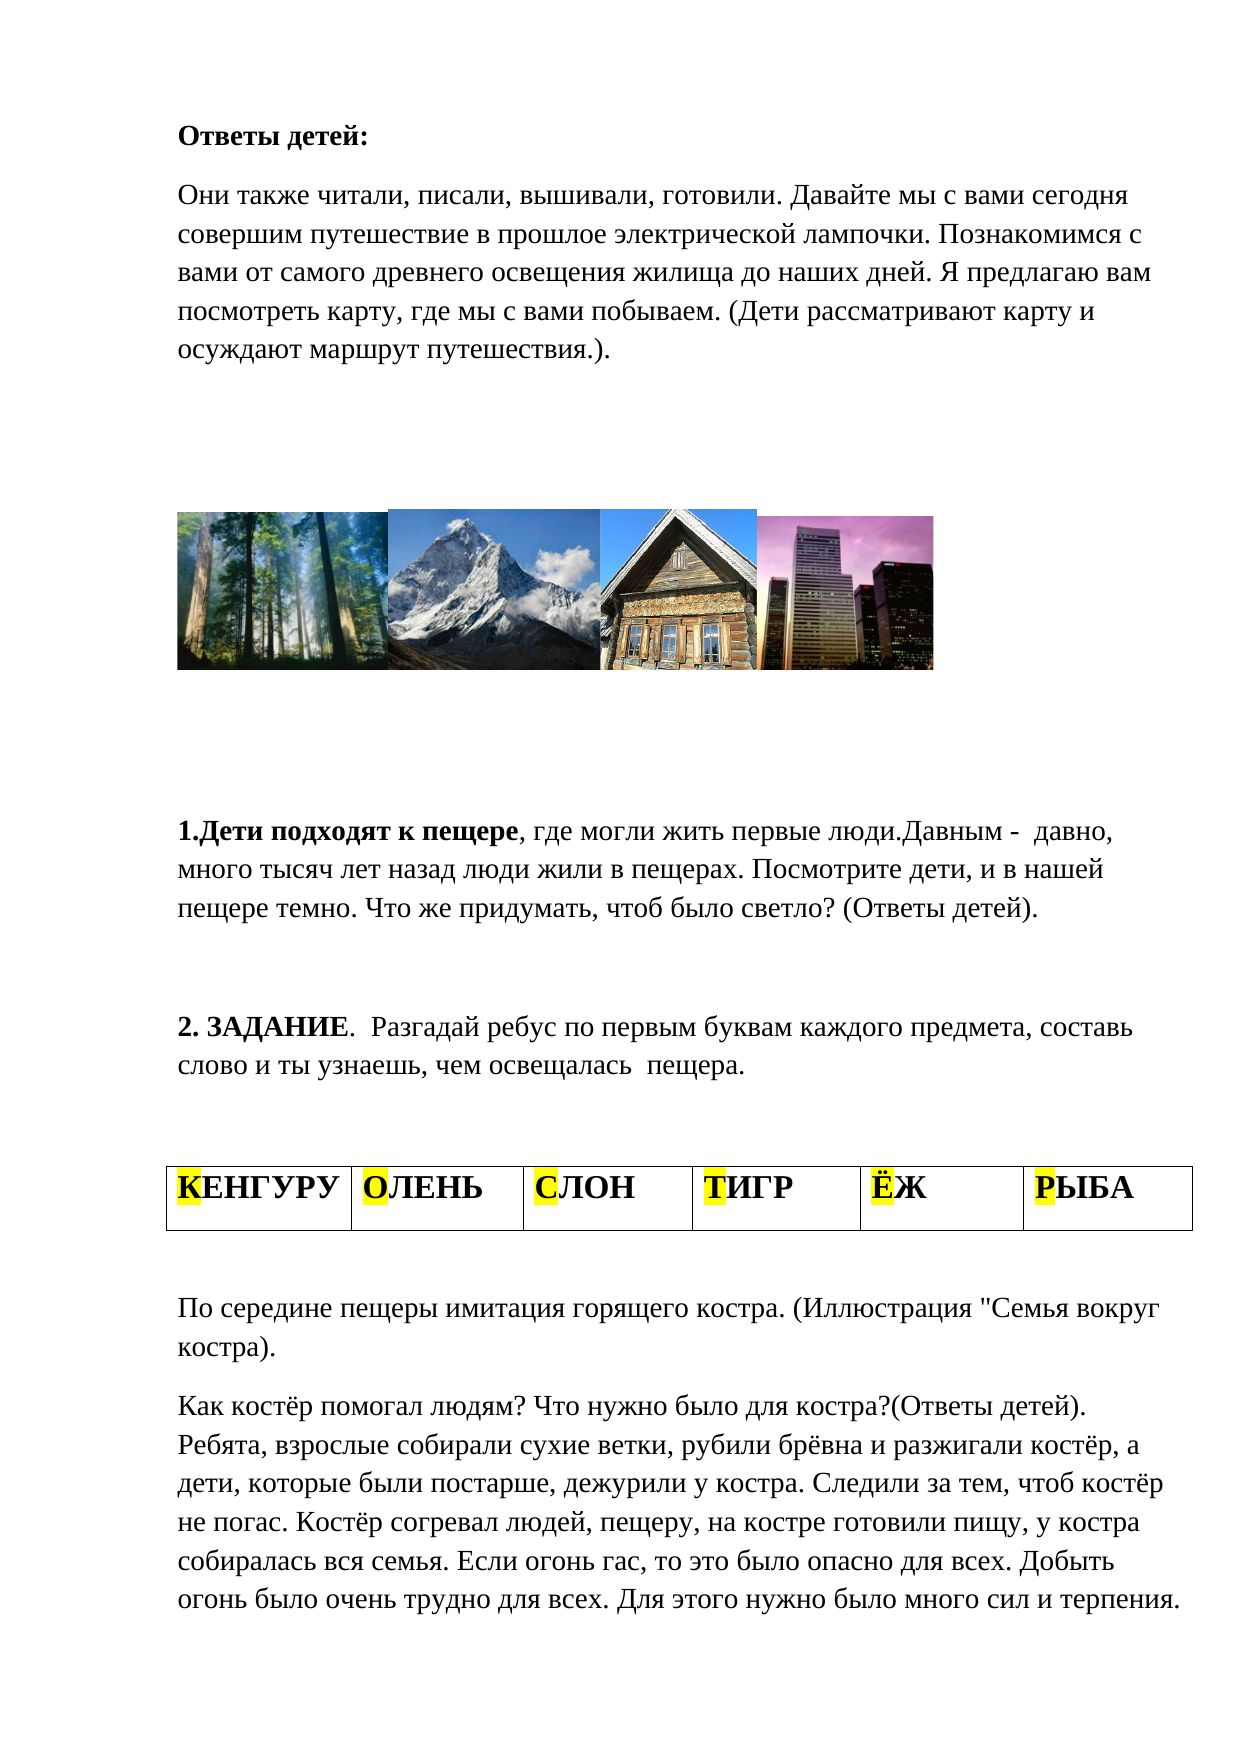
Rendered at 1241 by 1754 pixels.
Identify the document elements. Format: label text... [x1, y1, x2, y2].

table_header Слон [524, 1167, 692, 1230]
table_header Олень [352, 1167, 523, 1230]
table_header тигр [693, 1167, 860, 1230]
table_header Кенгуру [167, 1167, 351, 1230]
text 1.Дети подходят к пещере, где могли жить первые люди.Давным - давно, много тысяч лет назад люди жили в пещерах. Посмотрите дети, и в нашей пещере темно. Что же придумать, чтоб было светло? (Ответы детей). [177, 813, 1181, 923]
table_header Рыба [1024, 1167, 1192, 1230]
text Они также читали, писали, вышивали, готовили. Давайте мы с вами сегодня совершим путешествие в прошлое электрической лампочки. Познакомимся с вами от самого древнего освещения жилища до наших дней. Я предлагаю вам посмотреть карту, где мы с вами побываем. (Дети рассматривают карту и осуждают маршрут путешествия.). [177, 177, 1181, 365]
text 2. Задание. Разгадай ребус по первым буквам каждого предмета, составь слово и ты узнаешь, чем освещалась пещера. [177, 1009, 1181, 1081]
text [177, 1388, 1181, 1615]
text По середине пещеры имитация горящего костра. (Иллюстрация "Семья вокруг костра). [177, 1291, 1181, 1363]
table_header Ёж [861, 1167, 1023, 1230]
picture [177, 509, 934, 670]
text Ответы детей: [177, 118, 1181, 152]
